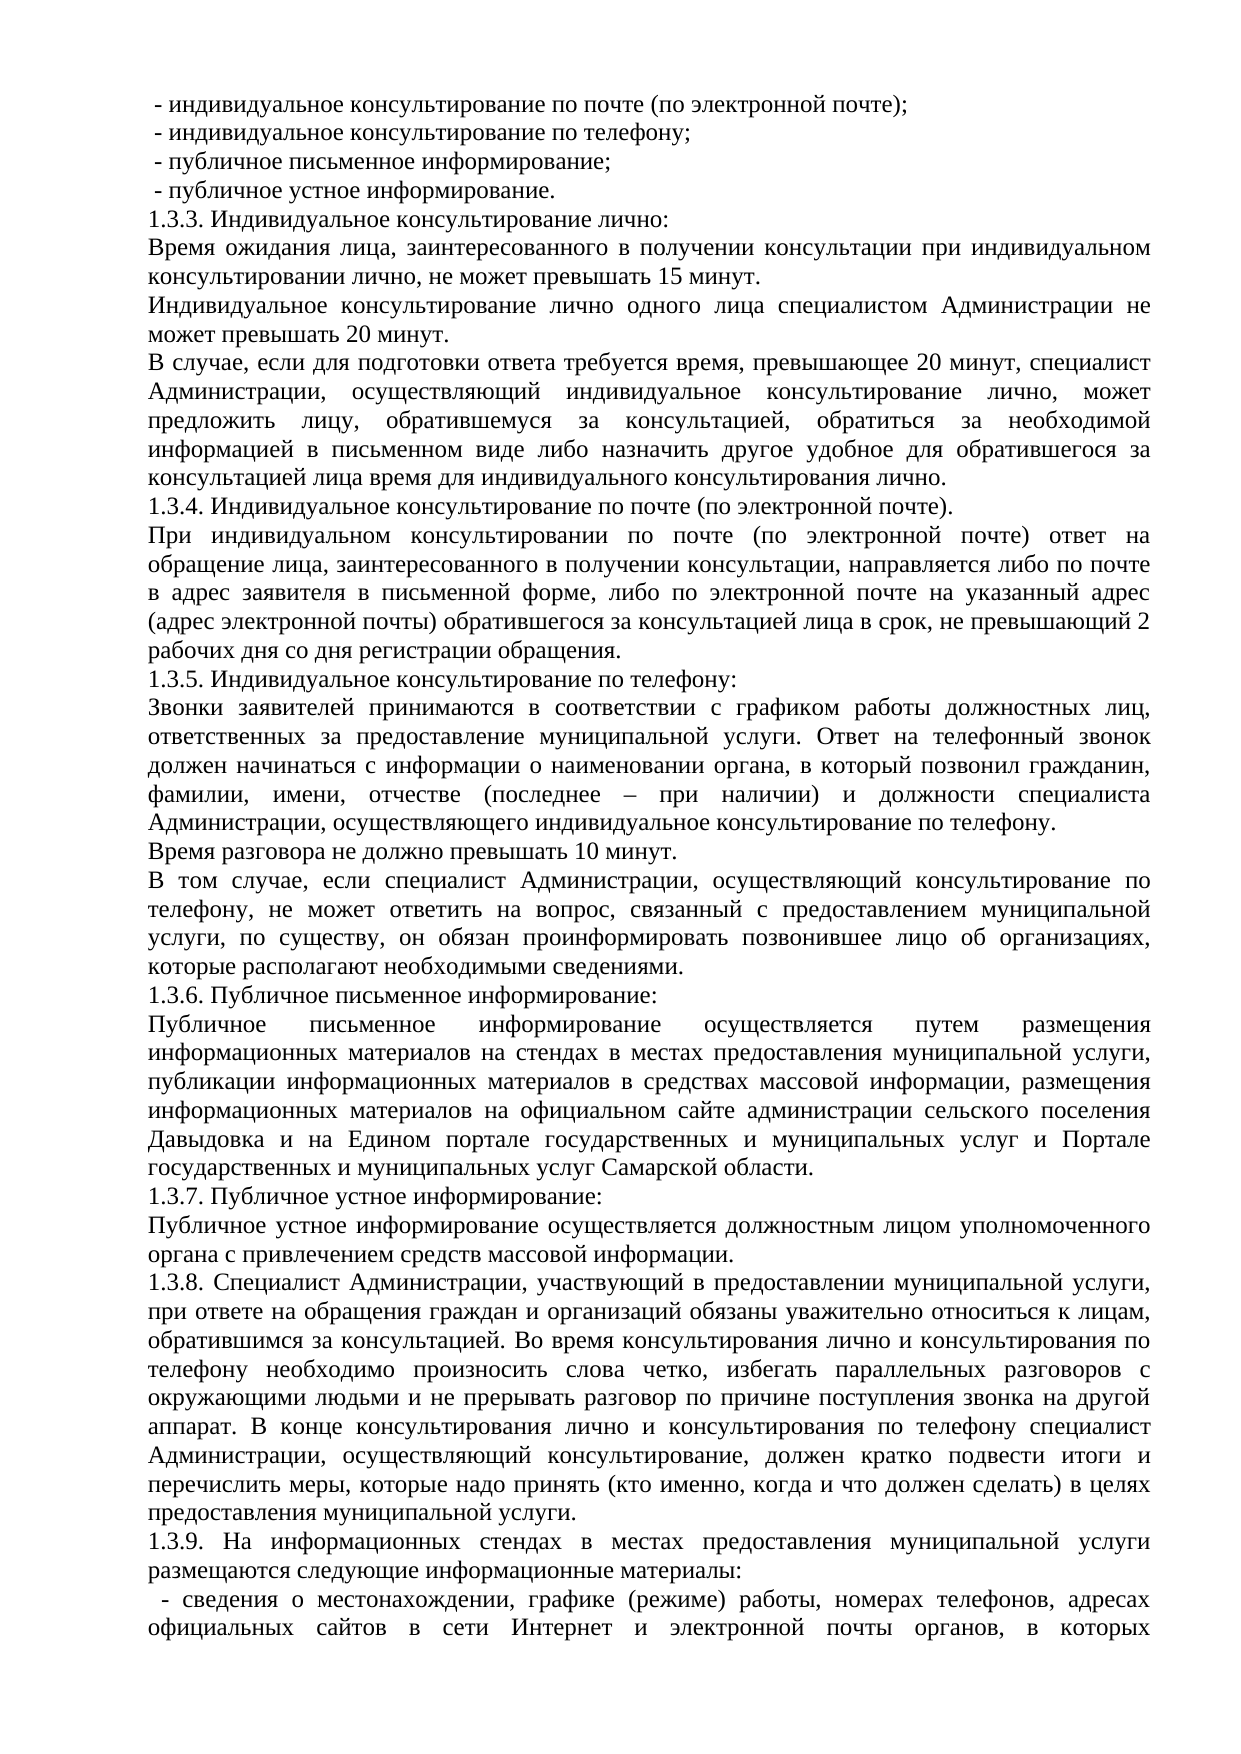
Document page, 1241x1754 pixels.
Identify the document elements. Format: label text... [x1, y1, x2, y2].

text В том случае, если специалист Администрации, осуществляющий консультирование по телефону, не может ответить на вопрос, связанный с предоставлением муниципальной услуги, по существу, он обязан проинформировать позвонившее лицо об организациях, которые располагают необходимыми сведениями. [148, 865, 1152, 980]
text - публичное письменное информирование; [148, 146, 1152, 175]
text - публичное устное информирование. [148, 175, 1152, 204]
text При индивидуальном консультировании по почте (по электронной почте) ответ на обращение лица, заинтересованного в получении консультации, направляется либо по почте в адрес заявителя в письменной форме, либо по электронной почте на указанный адрес (адрес электронной почты) обратившегося за консультацией лица в срок, не превышающий 2 рабочих дня со дня регистрации обращения. [148, 520, 1152, 664]
text Время разговора не должно превышать 10 минут. [148, 836, 1152, 865]
text - индивидуальное консультирование по почте (по электронной почте); [148, 89, 1152, 117]
text 1.3.5. Индивидуальное консультирование по телефону: [148, 664, 1152, 692]
text В случае, если для подготовки ответа требуется время, превышающее 20 минут, специалист Администрации, осуществляющий индивидуальное консультирование лично, может предложить лицу, обратившемуся за консультацией, обратиться за необходимой информацией в письменном виде либо назначить другое удобное для обратившегося за консультацией лица время для индивидуального консультирования лично. [148, 347, 1152, 491]
text 1.3.4. Индивидуальное консультирование по почте (по электронной почте). [148, 491, 1152, 520]
text Время ожидания лица, заинтересованного в получении консультации при индивидуальном консультировании лично, не может превышать 15 минут. [148, 232, 1152, 290]
text 1.3.7. Публичное устное информирование: [148, 1181, 1152, 1210]
text 1.3.6. Публичное письменное информирование: [148, 980, 1152, 1009]
text - индивидуальное консультирование по телефону; [148, 117, 1152, 146]
text Индивидуальное консультирование лично одного лица специалистом Администрации не может превышать 20 минут. [148, 290, 1152, 347]
text 1.3.3. Индивидуальное консультирование лично: [148, 204, 1152, 232]
text Звонки заявителей принимаются в соответствии с графиком работы должностных лиц, ответственных за предоставление муниципальной услуги. Ответ на телефонный звонок должен начинаться с информации о наименовании органа, в который позвонил гражданин, фамилии, имени, отчестве (последнее – при наличии) и должности специалиста Администрации, осуществляющего индивидуальное консультирование по телефону. [148, 692, 1152, 836]
text Публичное письменное информирование осуществляется путем размещения информационных материалов на стендах в местах предоставления муниципальной услуги, публикации информационных материалов в средствах массовой информации, размещения информационных материалов на официальном сайте администрации сельского поселения Давыдовка и на Едином портале государственных и муниципальных услуг и Портале государственных и муниципальных услуг Самарской области. [148, 1009, 1152, 1181]
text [148, 1584, 1152, 1641]
text Публичное устное информирование осуществляется должностным лицом уполномоченного органа с привлечением средств массовой информации. [148, 1210, 1152, 1267]
text 1.3.8. Специалист Администрации, участвующий в предоставлении муниципальной услуги, при ответе на обращения граждан и организаций обязаны уважительно относиться к лицам, обратившимся за консультацией. Во время консультирования лично и консультирования по телефону необходимо произносить слова четко, избегать параллельных разговоров с окружающими людьми и не прерывать разговор по причине поступления звонка на другой аппарат. В конце консультирования лично и консультирования по телефону специалист Администрации, осуществляющий консультирование, должен кратко подвести итоги и перечислить меры, которые надо принять (кто именно, когда и что должен сделать) в целях предоставления муниципальной услуги. [148, 1267, 1152, 1526]
text 1.3.9. На информационных стендах в местах предоставления муниципальной услуги размещаются следующие информационные материалы: [148, 1526, 1152, 1584]
